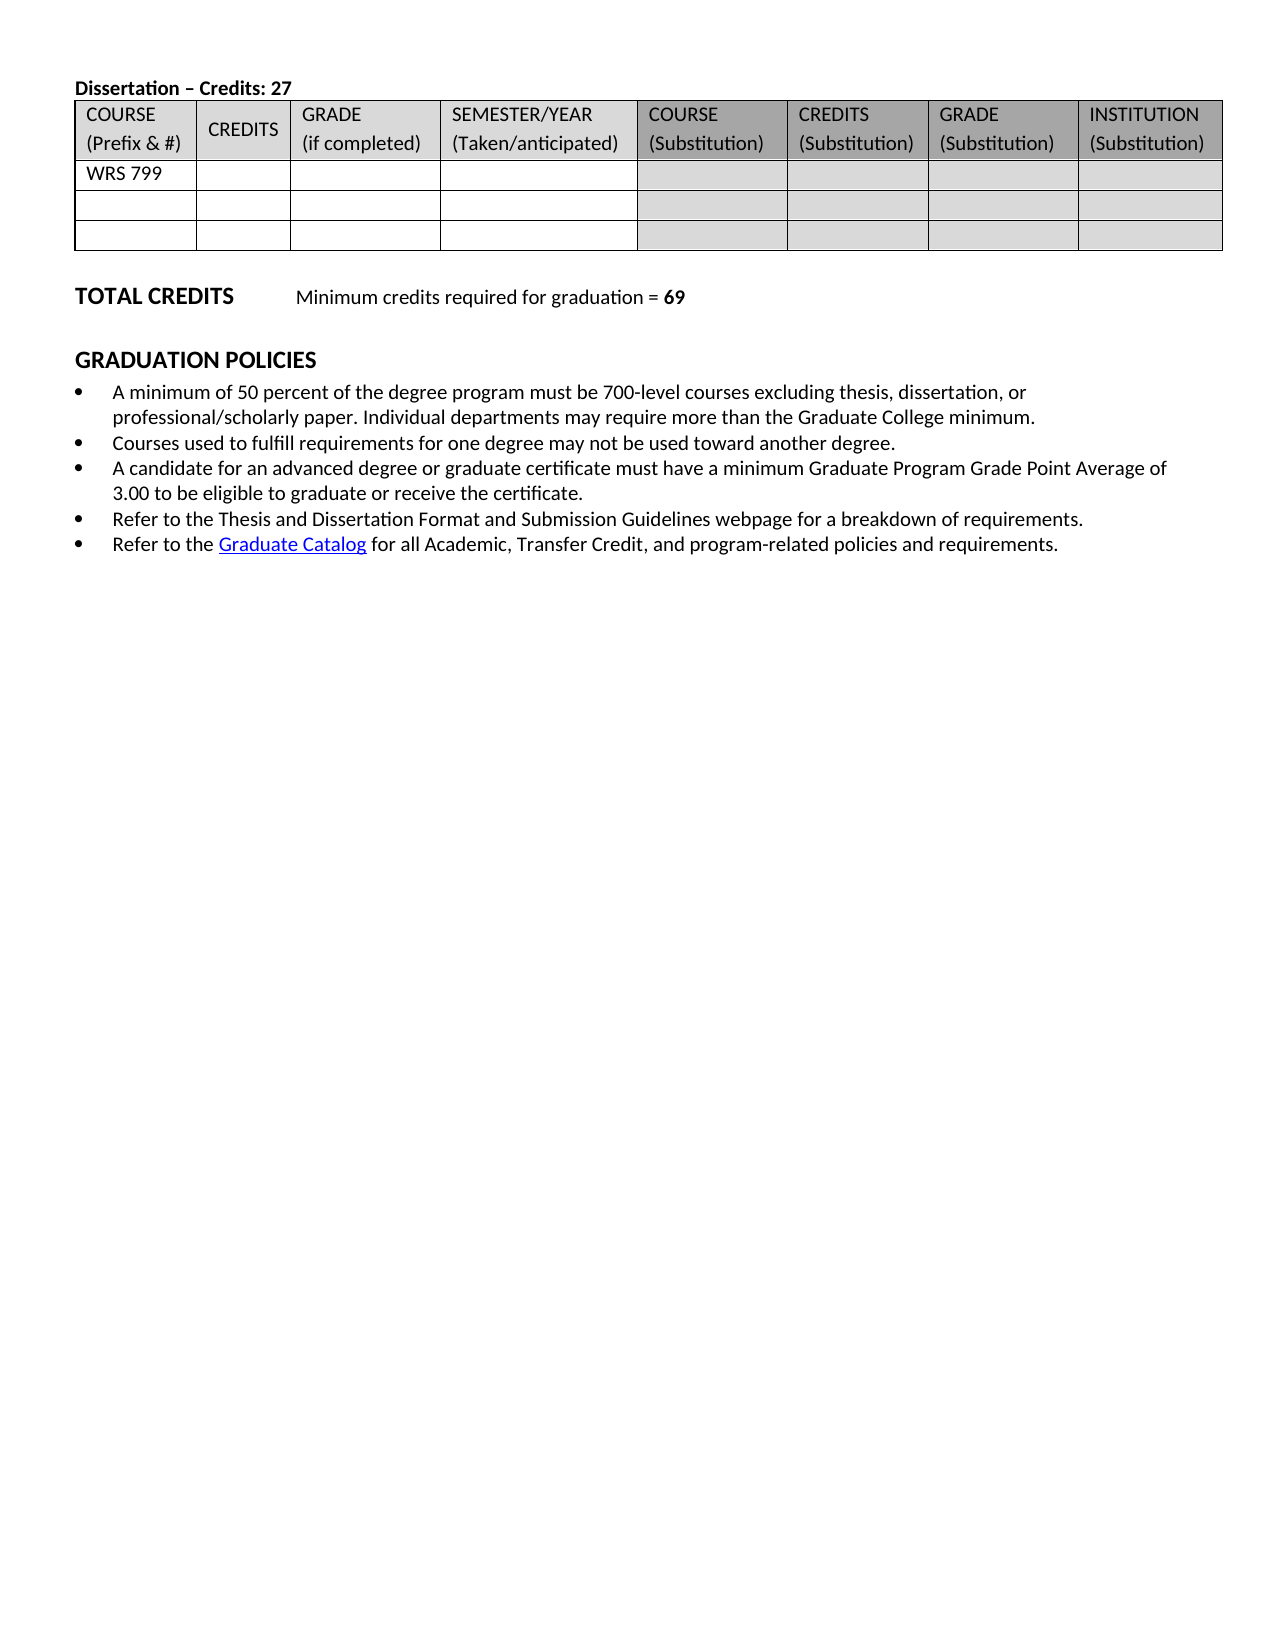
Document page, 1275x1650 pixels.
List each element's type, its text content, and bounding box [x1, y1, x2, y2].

table_cell [638, 161, 787, 189]
list Refer to the Thesis and Dissertation Format and Submission Guidelines webpage for a breakdown of requirements. [75, 506, 1200, 531]
table_cell [929, 191, 1078, 219]
table_cell [441, 191, 637, 219]
subtitle TOTAL CREDITS Minimum credits required for graduation = 69 [75, 280, 1200, 310]
list Refer to the Graduate Catalog for all Academic, Transfer Credit, and program-related policies and requirements. [75, 531, 1200, 557]
table_cell [197, 161, 290, 189]
table_cell [638, 191, 787, 219]
table_cell [197, 221, 290, 249]
table_cell [291, 221, 440, 249]
table_cell [1079, 221, 1222, 249]
table_cell [441, 161, 637, 189]
table_cell [788, 221, 928, 249]
subtitle GRADUATION POLICIES [75, 344, 1200, 374]
table_cell [291, 191, 440, 219]
table_header GRADE (Substitution) [929, 101, 1078, 159]
table_cell [929, 161, 1078, 189]
table_cell [441, 221, 637, 249]
table_header COURSE (Prefix & #) [76, 101, 196, 159]
table_cell [638, 221, 787, 249]
table_header CREDITS (Substitution) [788, 101, 928, 159]
list A candidate for an advanced degree or graduate certificate must have a minimum Graduate Program Grade Point Average of 3.00 to be eligible to graduate or receive the certificate. [75, 455, 1200, 506]
table_cell [291, 161, 440, 189]
table_cell [1079, 191, 1222, 219]
table_cell [76, 191, 196, 219]
table_header COURSE (Substitution) [638, 101, 787, 159]
table_header SEMESTER/YEAR (Taken/anticipated) [441, 101, 637, 159]
table_header INSTITUTION (Substitution) [1079, 101, 1222, 159]
table_cell [76, 221, 196, 249]
table_cell [1079, 161, 1222, 189]
table_cell WRS 799 [76, 161, 196, 189]
table_cell [197, 191, 290, 219]
table_cell [788, 161, 928, 189]
table_cell [929, 221, 1078, 249]
subtitle Dissertation – Credits: 27 [75, 75, 1200, 100]
table_cell [788, 191, 928, 219]
table_header CREDITS [197, 101, 290, 159]
table_header GRADE (if completed) [291, 101, 440, 159]
list Courses used to fulfill requirements for one degree may not be used toward another degree. [75, 430, 1200, 455]
list A minimum of 50 percent of the degree program must be 700-level courses excluding thesis, dissertation, or professional/scholarly paper. Individual departments may require more than the Graduate College minimum. [75, 379, 1200, 430]
